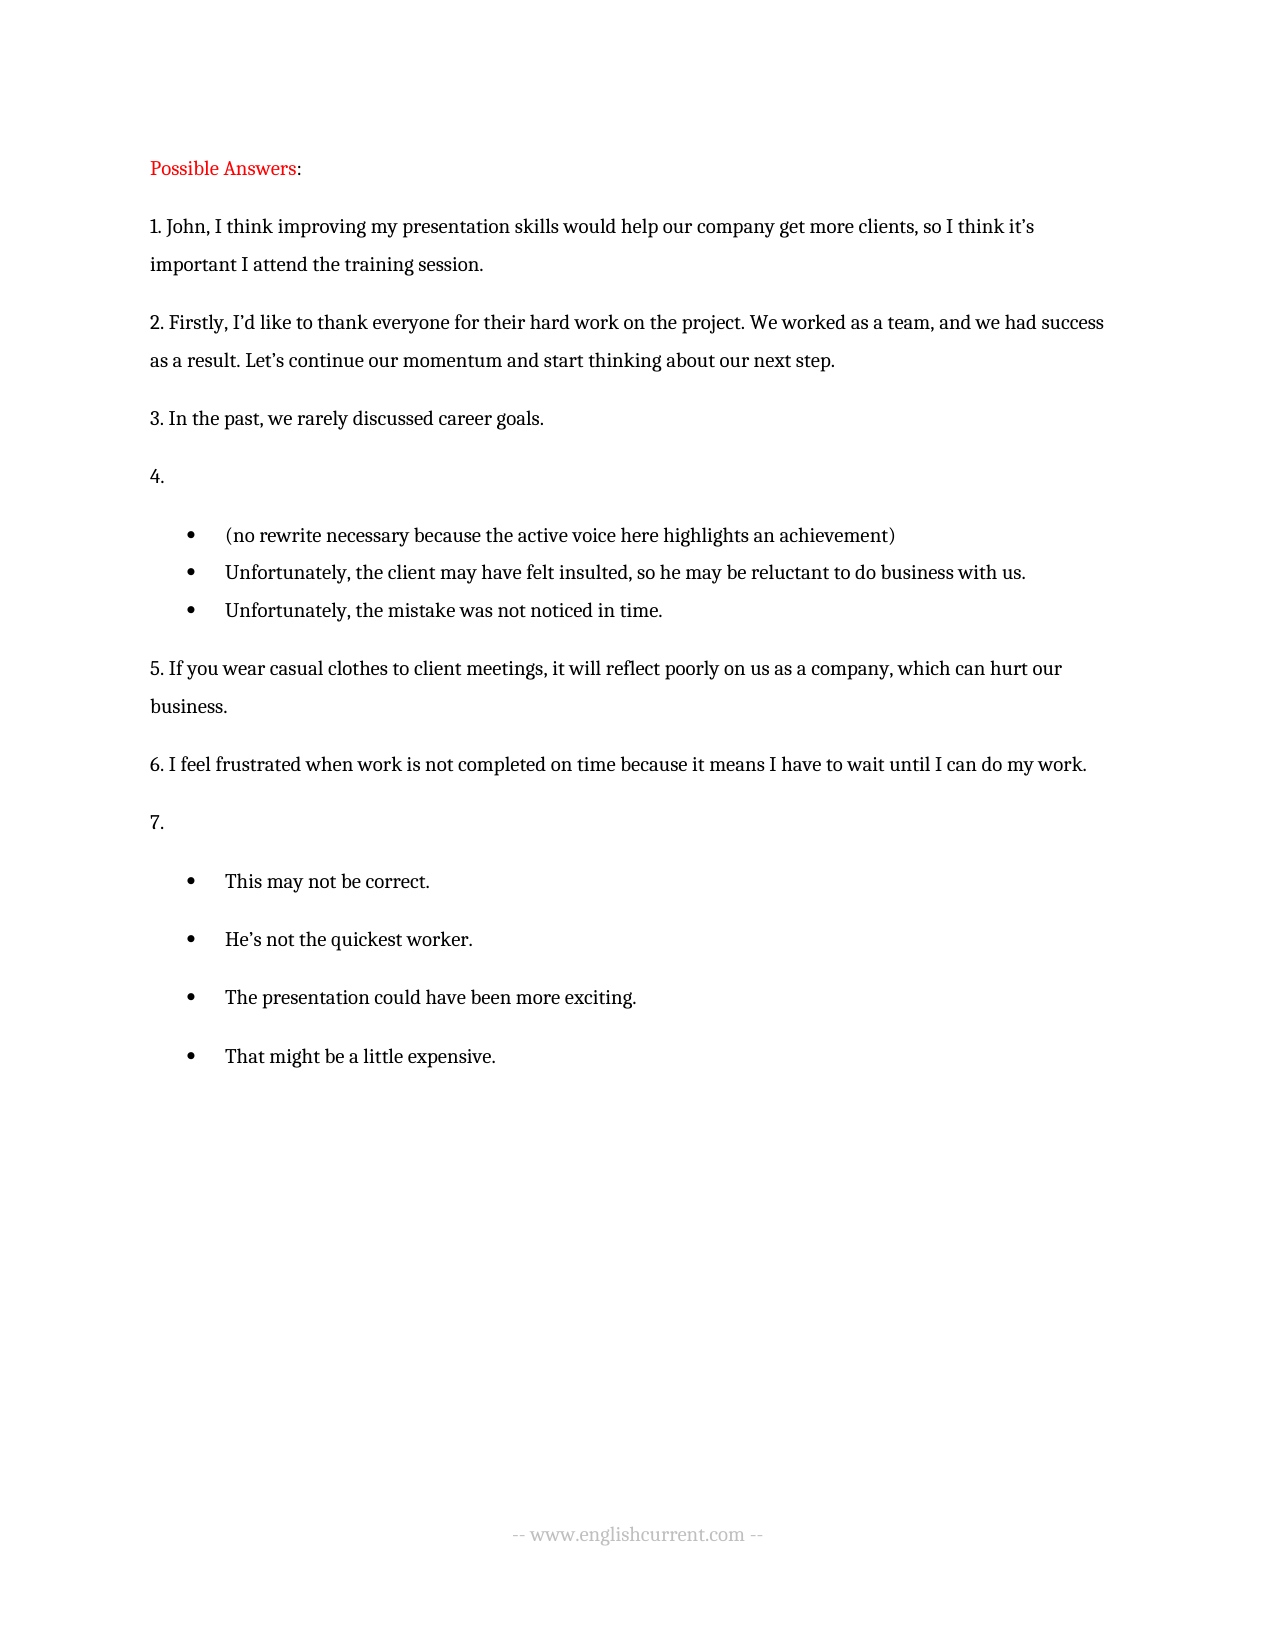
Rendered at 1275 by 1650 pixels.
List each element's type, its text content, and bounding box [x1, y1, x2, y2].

text 1. John, I think improving my presentation skills would help our company get more clients, so I think it’s important I attend the training session. [150, 208, 1125, 283]
list (no rewrite necessary because the active voice here highlights an achievement) [187, 517, 1125, 554]
text 2. Firstly, I’d like to thank everyone for their hard work on the project. We worked as a team, and we had success as a result. Let’s continue our momentum and start thinking about our next step. [150, 304, 1125, 379]
list Unfortunately, the mistake was not noticed in time. [187, 592, 1125, 629]
list The presentation could have been more exciting. [187, 979, 1125, 1017]
text 3. In the past, we rarely discussed career goals. [150, 400, 1125, 437]
text 5. If you wear casual clothes to client meetings, it will reflect poorly on us as a company, which can hurt our business. [150, 650, 1125, 725]
text 4. [150, 458, 1125, 496]
list This may not be correct. [187, 862, 1125, 900]
text 6. I feel frustrated when work is not completed on time because it means I have to wait until I can do my work. [150, 746, 1125, 783]
text 7. [150, 804, 1125, 842]
text Possible Answers: [150, 150, 1125, 187]
list He’s not the quickest worker. [187, 921, 1125, 958]
list That might be a little expensive. [187, 1037, 1125, 1075]
list Unfortunately, the client may have felt insulted, so he may be reluctant to do business with us. [187, 554, 1125, 592]
